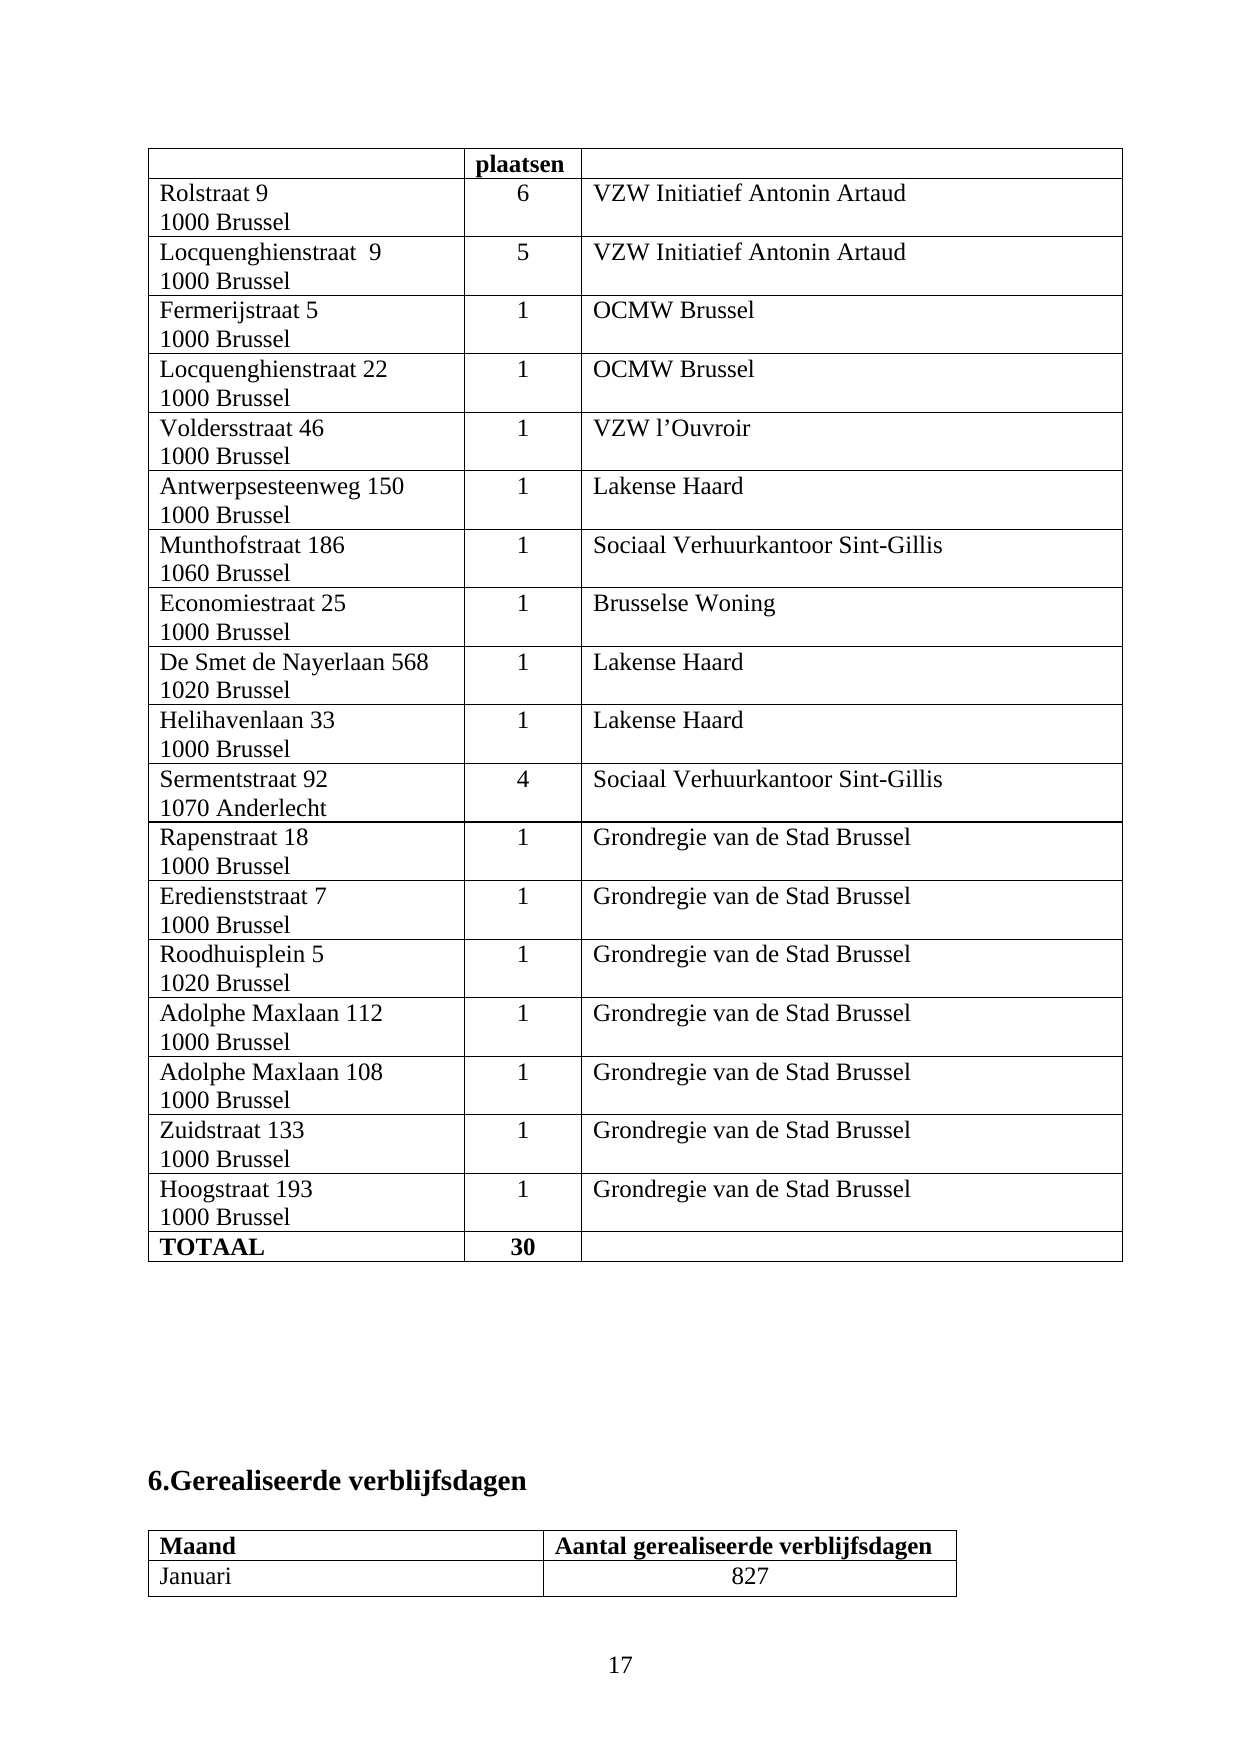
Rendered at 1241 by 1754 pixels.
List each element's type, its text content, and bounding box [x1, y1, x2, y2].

table_cell 1 [465, 530, 581, 587]
table_cell Sociaal Verhuurkantoor Sint-Gillis [582, 764, 1122, 821]
table_cell Rolstraat 9 1000 Brussel [149, 179, 464, 236]
table_cell Grondregie van de Stad Brussel [582, 1057, 1122, 1114]
table_cell 1 [465, 296, 581, 353]
table_cell Zuidstraat 133 1000 Brussel [149, 1115, 464, 1173]
table_cell 1 [465, 1057, 581, 1114]
table_cell Sermentstraat 92 1070 Anderlecht [149, 764, 464, 821]
table_cell 1 [465, 354, 581, 412]
table_cell 5 [465, 237, 581, 294]
table_cell Hoogstraat 193 1000 Brussel [149, 1174, 464, 1231]
table_cell Lakense Haard [582, 647, 1122, 704]
table_cell Grondregie van de Stad Brussel [582, 881, 1122, 938]
table_header Maand [149, 1531, 543, 1560]
table_cell Rapenstraat 18 1000 Brussel [149, 823, 464, 880]
table_cell 1 [465, 1115, 581, 1173]
table_header Aantal plaatsen [465, 149, 581, 177]
table_cell 1 [465, 881, 581, 938]
table_header Aantal gerealiseerde verblijfsdagen [544, 1531, 956, 1560]
table_cell VZW Initiatief Antonin Artaud [582, 237, 1122, 294]
table_cell Grondregie van de Stad Brussel [582, 940, 1122, 997]
table_cell 1 [465, 588, 581, 646]
table_cell OCMW Brussel [582, 354, 1122, 412]
table_cell 1 [465, 471, 581, 529]
table_cell 1 [465, 647, 581, 704]
table_cell Lakense Haard [582, 705, 1122, 763]
table_cell Economiestraat 25 1000 Brussel [149, 588, 464, 646]
table_cell Fermerijstraat 5 1000 Brussel [149, 296, 464, 353]
table_cell [582, 1232, 1122, 1261]
table_cell 4 [465, 764, 581, 821]
table_cell 1 [465, 823, 581, 880]
table_header Adres [149, 149, 464, 177]
table_cell Adolphe Maxlaan 112 1000 Brussel [149, 998, 464, 1056]
table_cell OCMW Brussel [582, 296, 1122, 353]
table_cell Grondregie van de Stad Brussel [582, 1115, 1122, 1173]
table_header Eigenaar [582, 149, 1122, 177]
table_cell Lakense Haard [582, 471, 1122, 529]
table_cell VZW l’Ouvroir [582, 413, 1122, 470]
table_cell 1 [465, 940, 581, 997]
table_cell Roodhuisplein 5 1020 Brussel [149, 940, 464, 997]
table_cell 30 [465, 1232, 581, 1261]
table_cell Voldersstraat 46 1000 Brussel [149, 413, 464, 470]
table_cell 827 [544, 1561, 956, 1596]
table_cell 1 [465, 1174, 581, 1231]
text 6.Gerealiseerde verblijfsdagen [148, 1463, 1093, 1497]
table_cell Munthofstraat 186 1060 Brussel [149, 530, 464, 587]
table_cell Grondregie van de Stad Brussel [582, 1174, 1122, 1231]
table_cell Brusselse Woning [582, 588, 1122, 646]
table_cell Locquenghienstraat 9 1000 Brussel [149, 237, 464, 294]
table_cell Sociaal Verhuurkantoor Sint-Gillis [582, 530, 1122, 587]
table_cell 1 [465, 413, 581, 470]
table_cell 6 [465, 179, 581, 236]
table_cell Helihavenlaan 33 1000 Brussel [149, 705, 464, 763]
table_cell Eredienststraat 7 1000 Brussel [149, 881, 464, 938]
table_cell TOTAAL [149, 1232, 464, 1261]
table_cell 1 [465, 998, 581, 1056]
table_cell Adolphe Maxlaan 108 1000 Brussel [149, 1057, 464, 1114]
table_cell Locquenghienstraat 22 1000 Brussel [149, 354, 464, 412]
table_cell Grondregie van de Stad Brussel [582, 823, 1122, 880]
table_cell 1 [465, 705, 581, 763]
table_cell De Smet de Nayerlaan 568 1020 Brussel [149, 647, 464, 704]
table_cell VZW Initiatief Antonin Artaud [582, 179, 1122, 236]
table_cell Januari [149, 1561, 543, 1596]
table_cell Antwerpsesteenweg 150 1000 Brussel [149, 471, 464, 529]
table_cell Grondregie van de Stad Brussel [582, 998, 1122, 1056]
